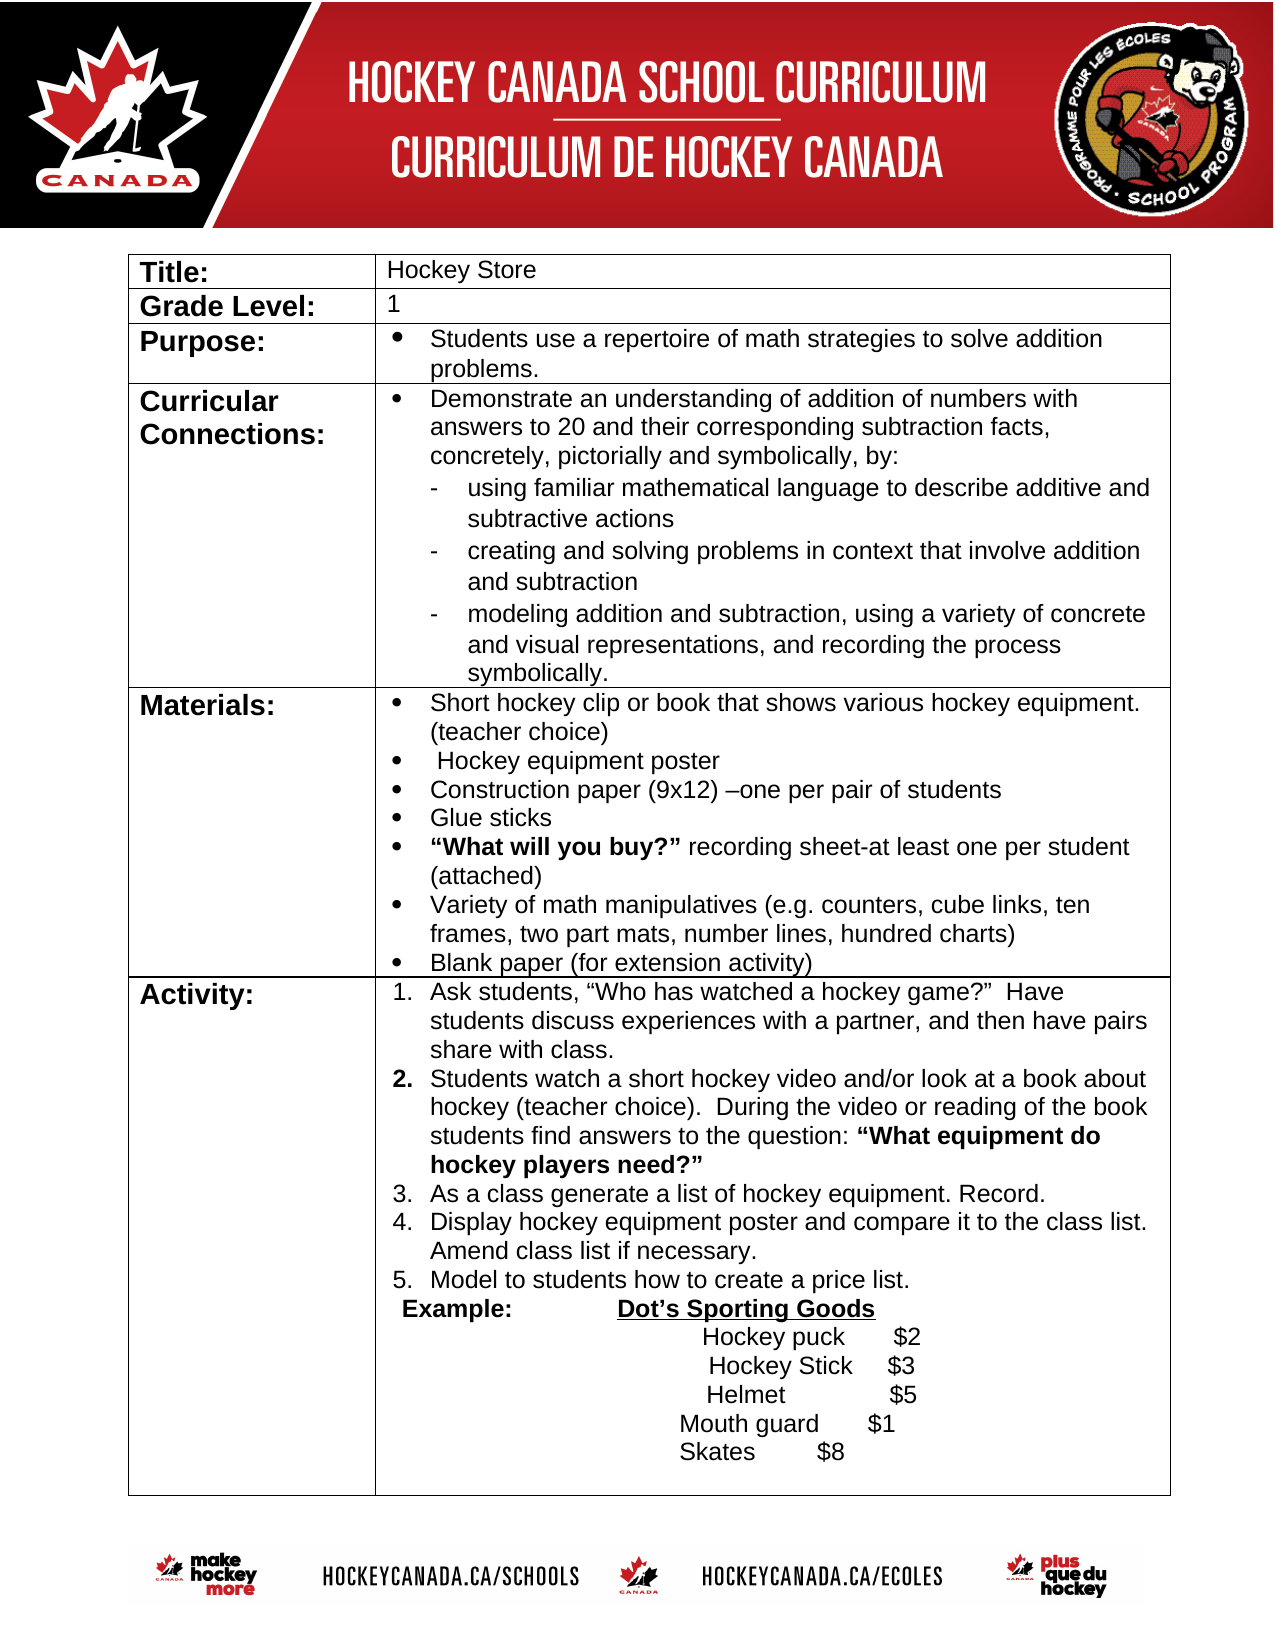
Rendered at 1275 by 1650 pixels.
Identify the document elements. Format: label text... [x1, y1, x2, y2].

table_cell Students use a repertoire of math strategies to solve addition problems. [376, 324, 1170, 382]
table_cell Activity: [129, 978, 375, 1495]
table_cell Curricular Connections: [129, 384, 375, 687]
table_cell Short hockey clip or book that shows various hockey equipment. (teacher choice) Hockey equipment poster Construction paper (9x12) –one per pair of students Glue sticks “What will you buy?” recording sheet-at least one per student (attached) Variety of math manipulatives (e.g. counters, cube links, ten frames, two part mats, number lines, hundred charts) Blank paper (for extension activity) [376, 688, 1170, 976]
table_cell Demonstrate an understanding of addition of numbers with answers to 20 and their corresponding subtraction facts, concretely, pictorially and symbolically, by: using familiar mathematical language to describe additive and subtractive actions creating and solving problems in context that involve addition and subtraction modeling addition and subtraction, using a variety of concrete and visual representations, and recording the process symbolically. [376, 384, 1170, 687]
table_cell 1 [376, 289, 1170, 323]
picture [127, 1545, 1148, 1605]
table_header Hockey Store [376, 255, 1170, 288]
table_header Title: [129, 255, 375, 288]
table_cell Purpose: [129, 324, 375, 382]
picture [0, 2, 1274, 228]
table_cell Grade Level: [129, 289, 375, 323]
table_cell Materials: [129, 688, 375, 976]
